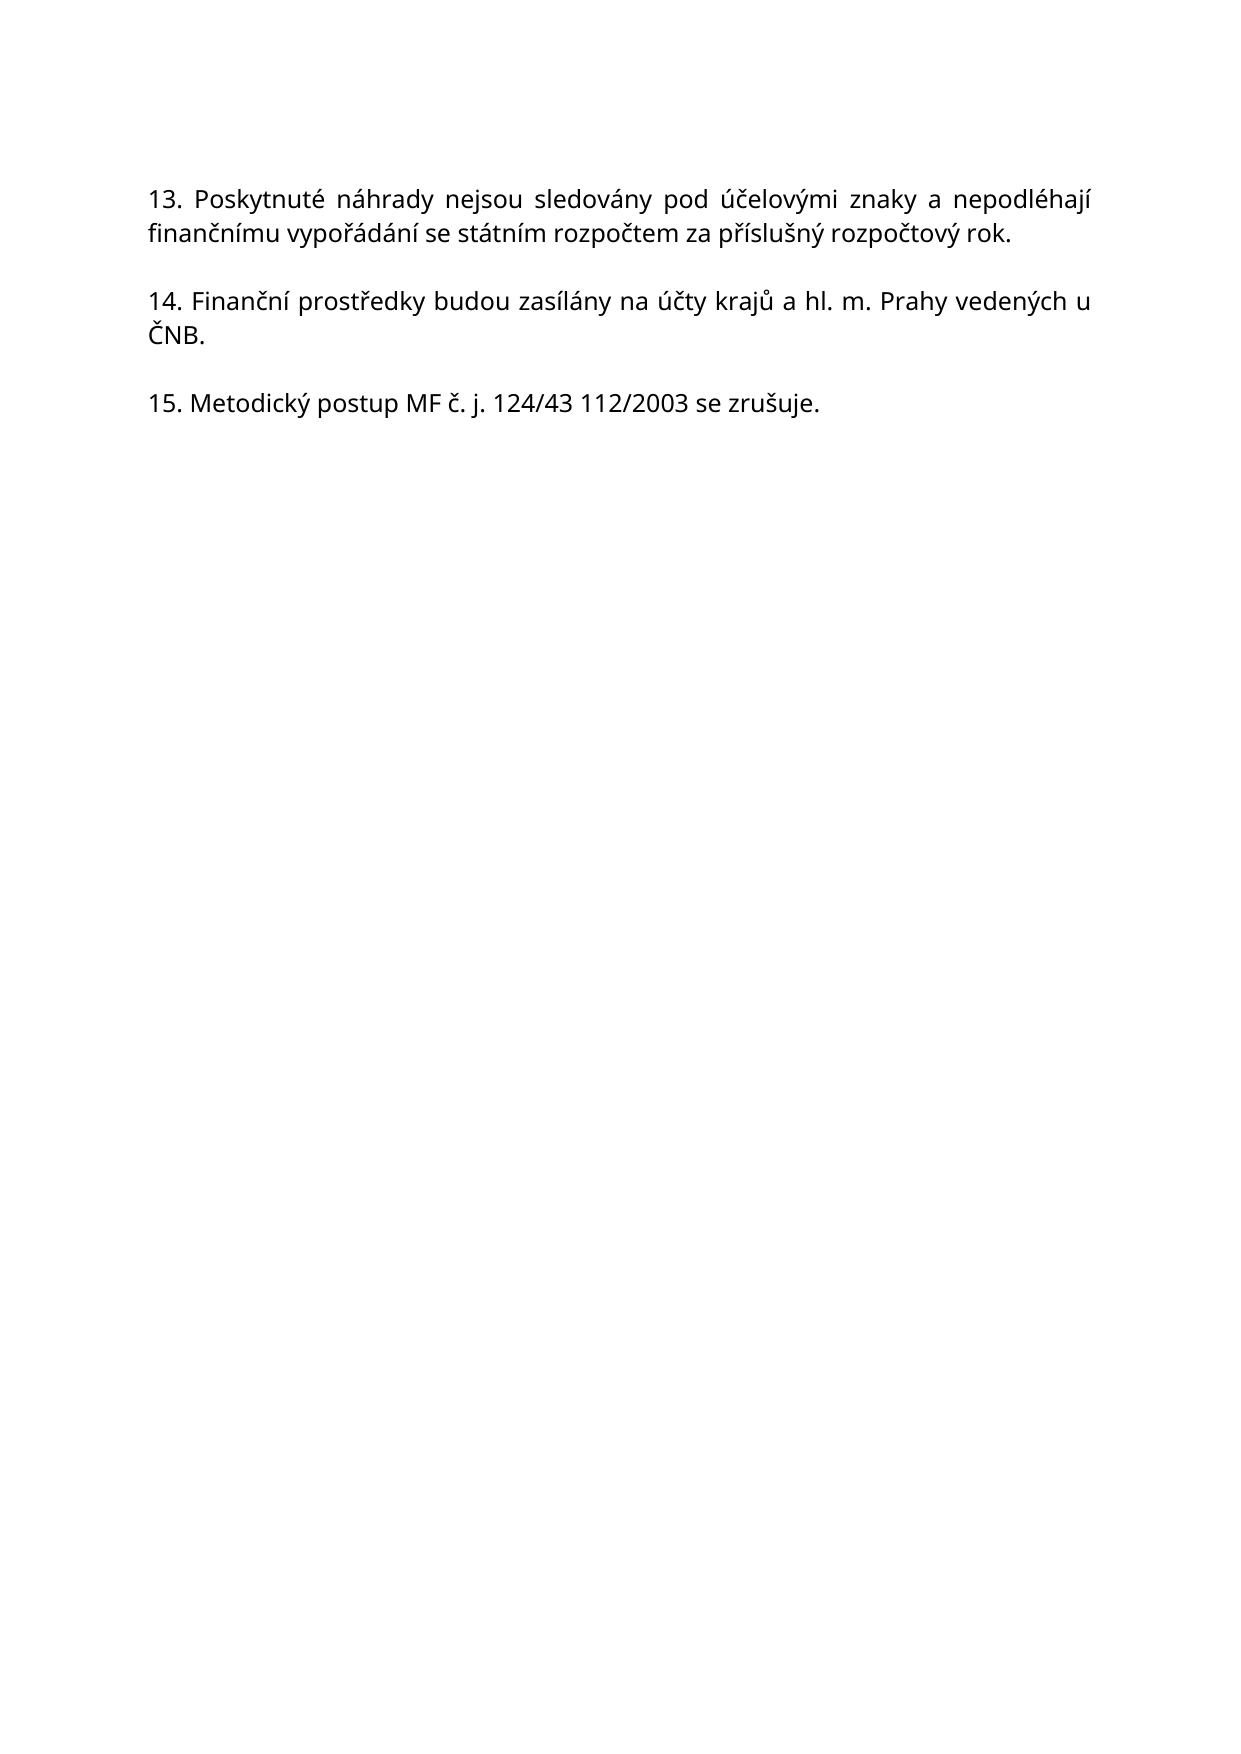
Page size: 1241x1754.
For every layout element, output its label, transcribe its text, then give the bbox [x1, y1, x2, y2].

text 15. Metodický postup MF č. j. 124/43 112/2003 se zrušuje. [148, 386, 1093, 420]
text 14. Finanční prostředky budou zasílány na účty krajů a hl. m. Prahy vedených u ČNB. [148, 284, 1093, 352]
text 13. Poskytnuté náhrady nejsou sledovány pod účelovými znaky a nepodléhají finančnímu vypořádání se státním rozpočtem za příslušný rozpočtový rok. [148, 182, 1093, 250]
